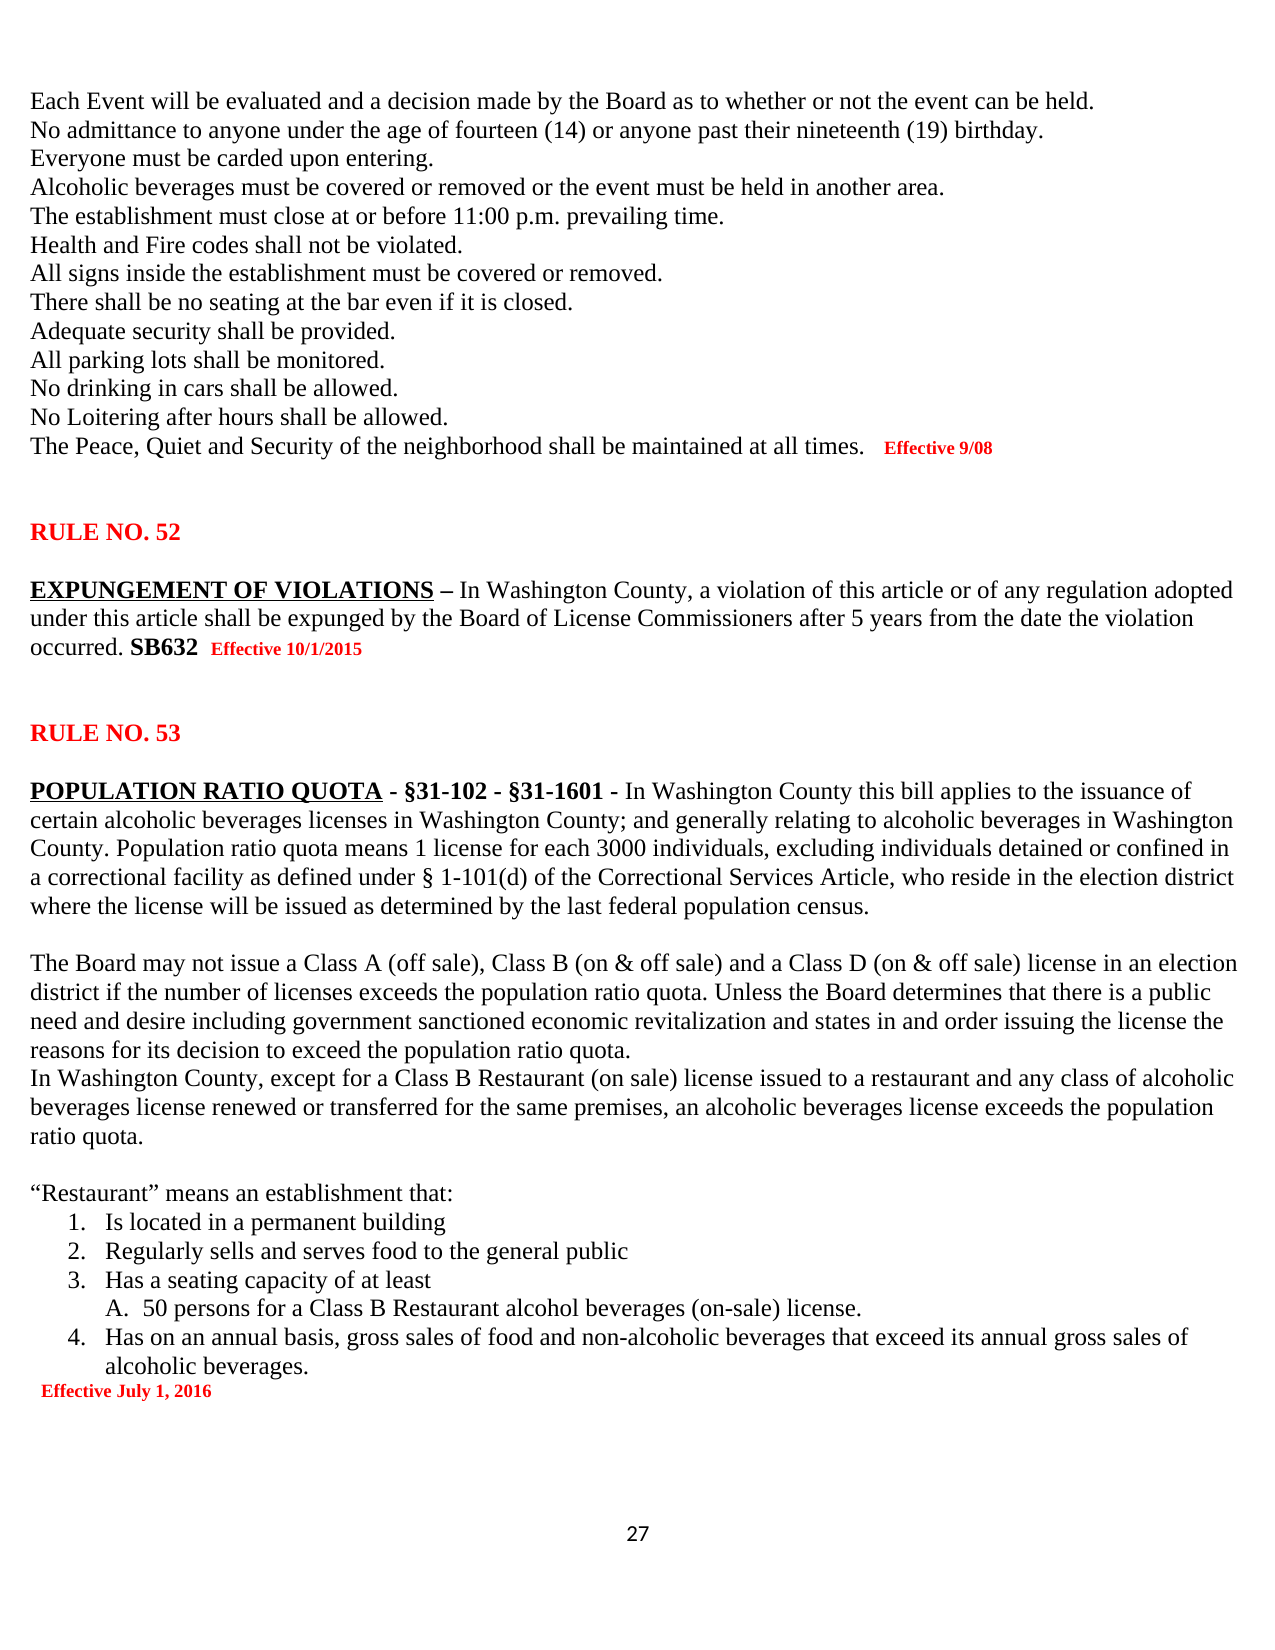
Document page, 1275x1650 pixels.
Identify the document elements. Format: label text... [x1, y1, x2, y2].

text All signs inside the establishment must be covered or removed. [30, 258, 1245, 287]
text There shall be no seating at the bar even if it is closed. [30, 287, 1245, 316]
text Alcoholic beverages must be covered or removed or the event must be held in another area. [30, 172, 1245, 201]
text No Loitering after hours shall be allowed. [30, 402, 1245, 431]
text Adequate security shall be provided. [30, 316, 1245, 345]
text RULE NO. 52 [30, 517, 1245, 546]
text All parking lots shall be monitored. [30, 345, 1245, 373]
text “Restaurant” means an establishment that: [30, 1178, 1245, 1207]
list Regularly sells and serves food to the general public [67, 1236, 1245, 1265]
text EXPUNGEMENT OF VIOLATIONS – In Washington County, a violation of this article or of any regulation adopted under this article shall be expunged by the Board of License Commissioners after 5 years from the date the violation occurred. SB632 Effective 10/1/2015 [30, 575, 1245, 661]
text The Board may not issue a Class A (off sale), Class B (on & off sale) and a Class D (on & off sale) license in an election district if the number of licenses exceeds the population ratio quota. Unless the Board determines that there is a public need and desire including government sanctioned economic revitalization and states in and order issuing the license the reasons for its decision to exceed the population ratio quota. [30, 948, 1245, 1063]
text Everyone must be carded upon entering. [30, 143, 1245, 172]
text POPULATION RATIO QUOTA - §31-102 - §31-1601 - In Washington County this bill applies to the issuance of certain alcoholic beverages licenses in Washington County; and generally relating to alcoholic beverages in Washington County. Population ratio quota means 1 license for each 3000 individuals, excluding individuals detained or confined in a correctional facility as defined under § 1-101(d) of the Correctional Services Article, who reside in the election district where the license will be issued as determined by the last federal population census. [30, 776, 1245, 920]
list Is located in a permanent building [67, 1207, 1245, 1236]
list Has on an annual basis, gross sales of food and non-alcoholic beverages that exceed its annual gross sales of alcoholic beverages. [67, 1322, 1245, 1380]
text RULE NO. 53 [30, 718, 1245, 747]
text Health and Fire codes shall not be violated. [30, 230, 1245, 258]
list 50 persons for a Class B Restaurant alcohol beverages (on-sale) license. [105, 1293, 1245, 1322]
text No drinking in cars shall be allowed. [30, 373, 1245, 402]
text The establishment must close at or before 11:00 p.m. prevailing time. [30, 201, 1245, 230]
text The Peace, Quiet and Security of the neighborhood shall be maintained at all times. Effective 9/08 [30, 431, 1245, 460]
list Has a seating capacity of at least [67, 1265, 1245, 1293]
text In Washington County, except for a Class B Restaurant (on sale) license issued to a restaurant and any class of alcoholic beverages license renewed or transferred for the same premises, an alcoholic beverages license exceeds the population ratio quota. [30, 1063, 1245, 1150]
text No admittance to anyone under the age of fourteen (14) or anyone past their nineteenth (19) birthday. [30, 115, 1245, 143]
text Each Event will be evaluated and a decision made by the Board as to whether or not the event can be held. [30, 86, 1245, 115]
text Effective July 1, 2016 [30, 1380, 1245, 1401]
